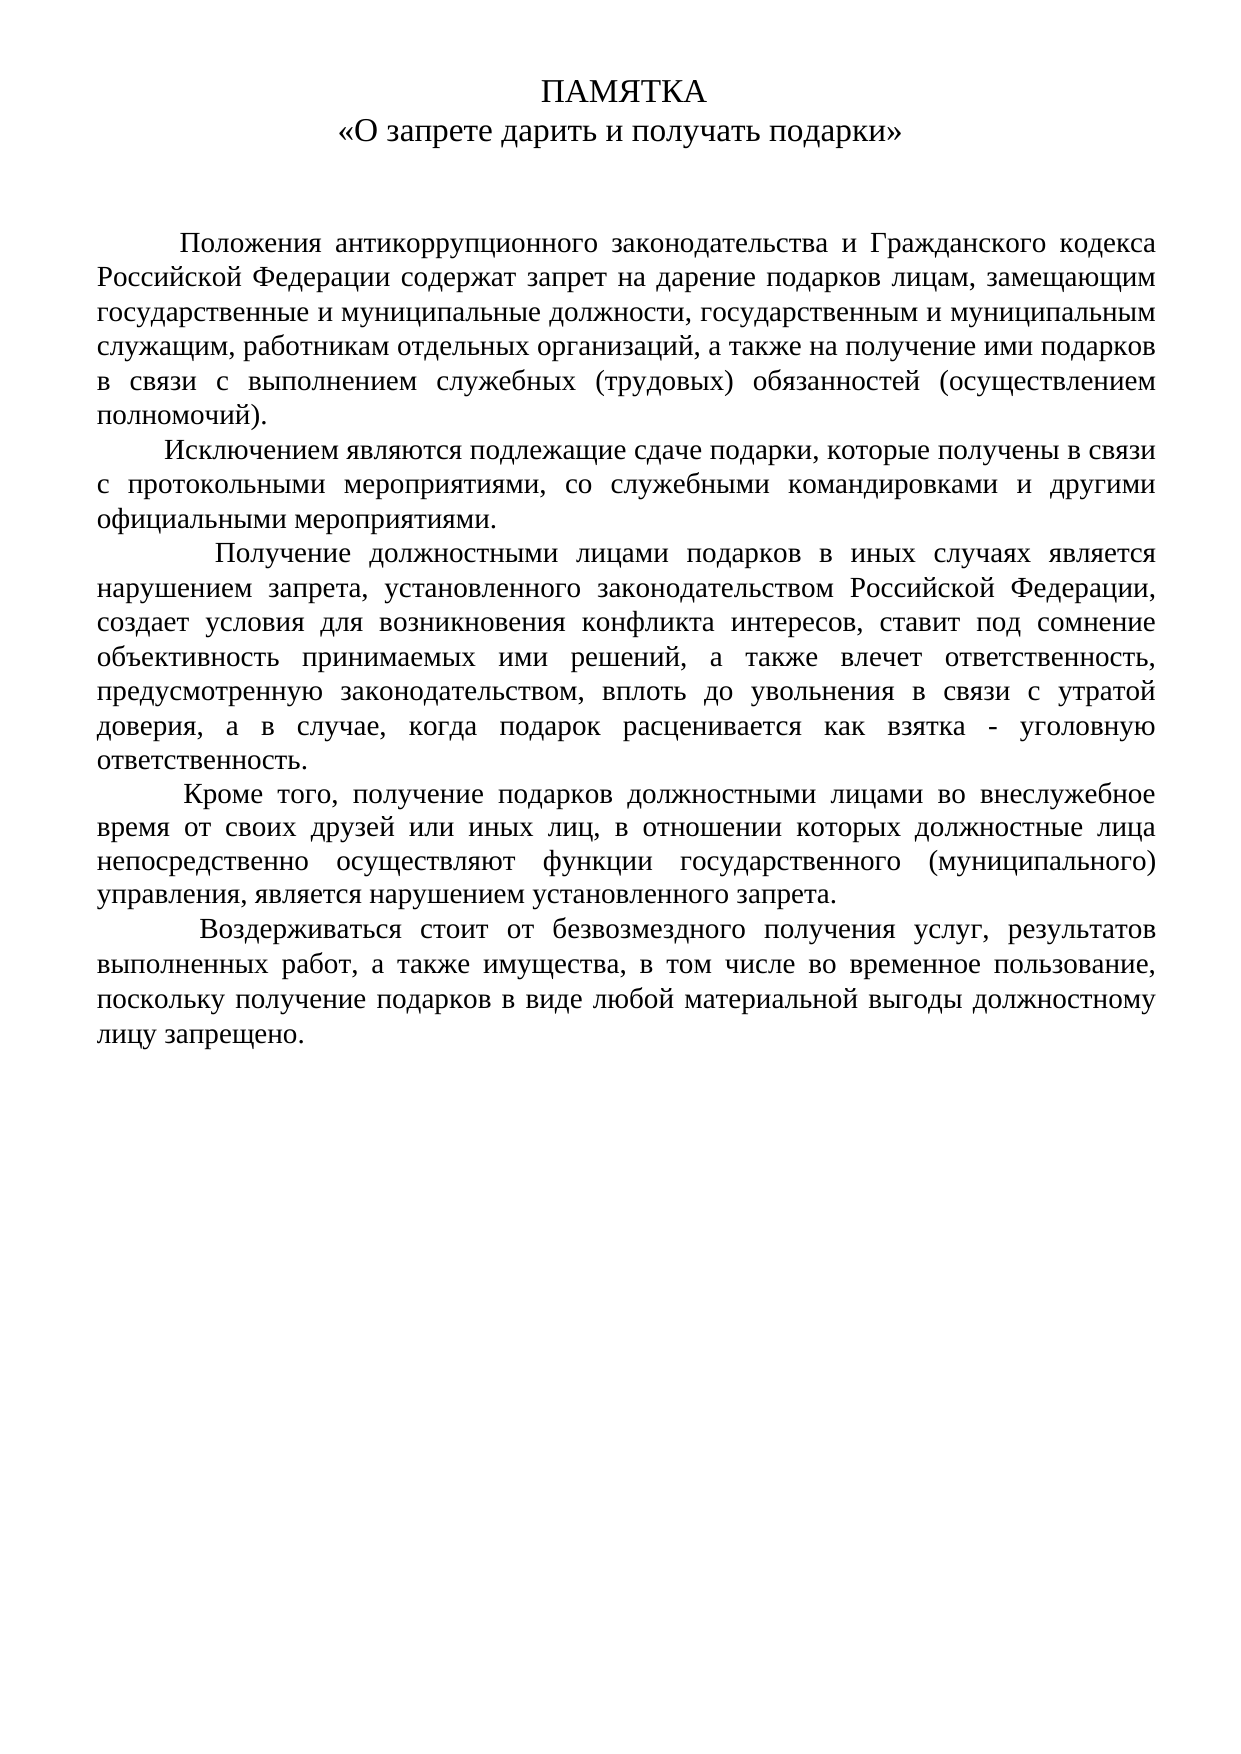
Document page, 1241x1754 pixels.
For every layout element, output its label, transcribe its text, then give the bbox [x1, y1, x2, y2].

text Получение должностными лицами подарков в иных случаях является нарушением запрета, установленного законодательством Российской Федерации, создает условия для возникновения конфликта интересов, ставит под сомнение объективность принимаемых ими решений, а также влечет ответственность, предусмотренную законодательством, вплоть до увольнения в связи с утратой доверия, а в случае, когда подарок расценивается как взятка - уголовную ответственность. [97, 535, 1157, 777]
text Исключением являются подлежащие сдаче подарки, которые получены в связи с протокольными мероприятиями, со служебными командировками и другими официальными мероприятиями. [97, 432, 1157, 535]
text Воздерживаться стоит от безвозмездного получения услуг, результатов выполненных работ, а также имущества, в том числе во временное пользование, поскольку получение подарков в виде любой материальной выгоды должностному лицу запрещено. [97, 911, 1157, 1051]
text Положения антикоррупционного законодательства и Гражданского кодекса Российской Федерации содержат запрет на дарение подарков лицам, замещающим государственные и муниципальные должности, государственным и муниципальным служащим, работникам отдельных организаций, а также на получение ими подарков в связи с выполнением служебных (трудовых) обязанностей (осуществлением полномочий). [97, 225, 1157, 432]
text «О запрете дарить и получать подарки» [37, 110, 1203, 148]
text Кроме того, получение подарков должностными лицами во внеслужебное время от своих друзей или иных лиц, в отношении которых должностные лица непосредственно осуществляют функции государственного (муниципального) управления, является нарушением установленного запрета. [97, 777, 1157, 911]
text ПАМЯТКА [37, 72, 1203, 110]
